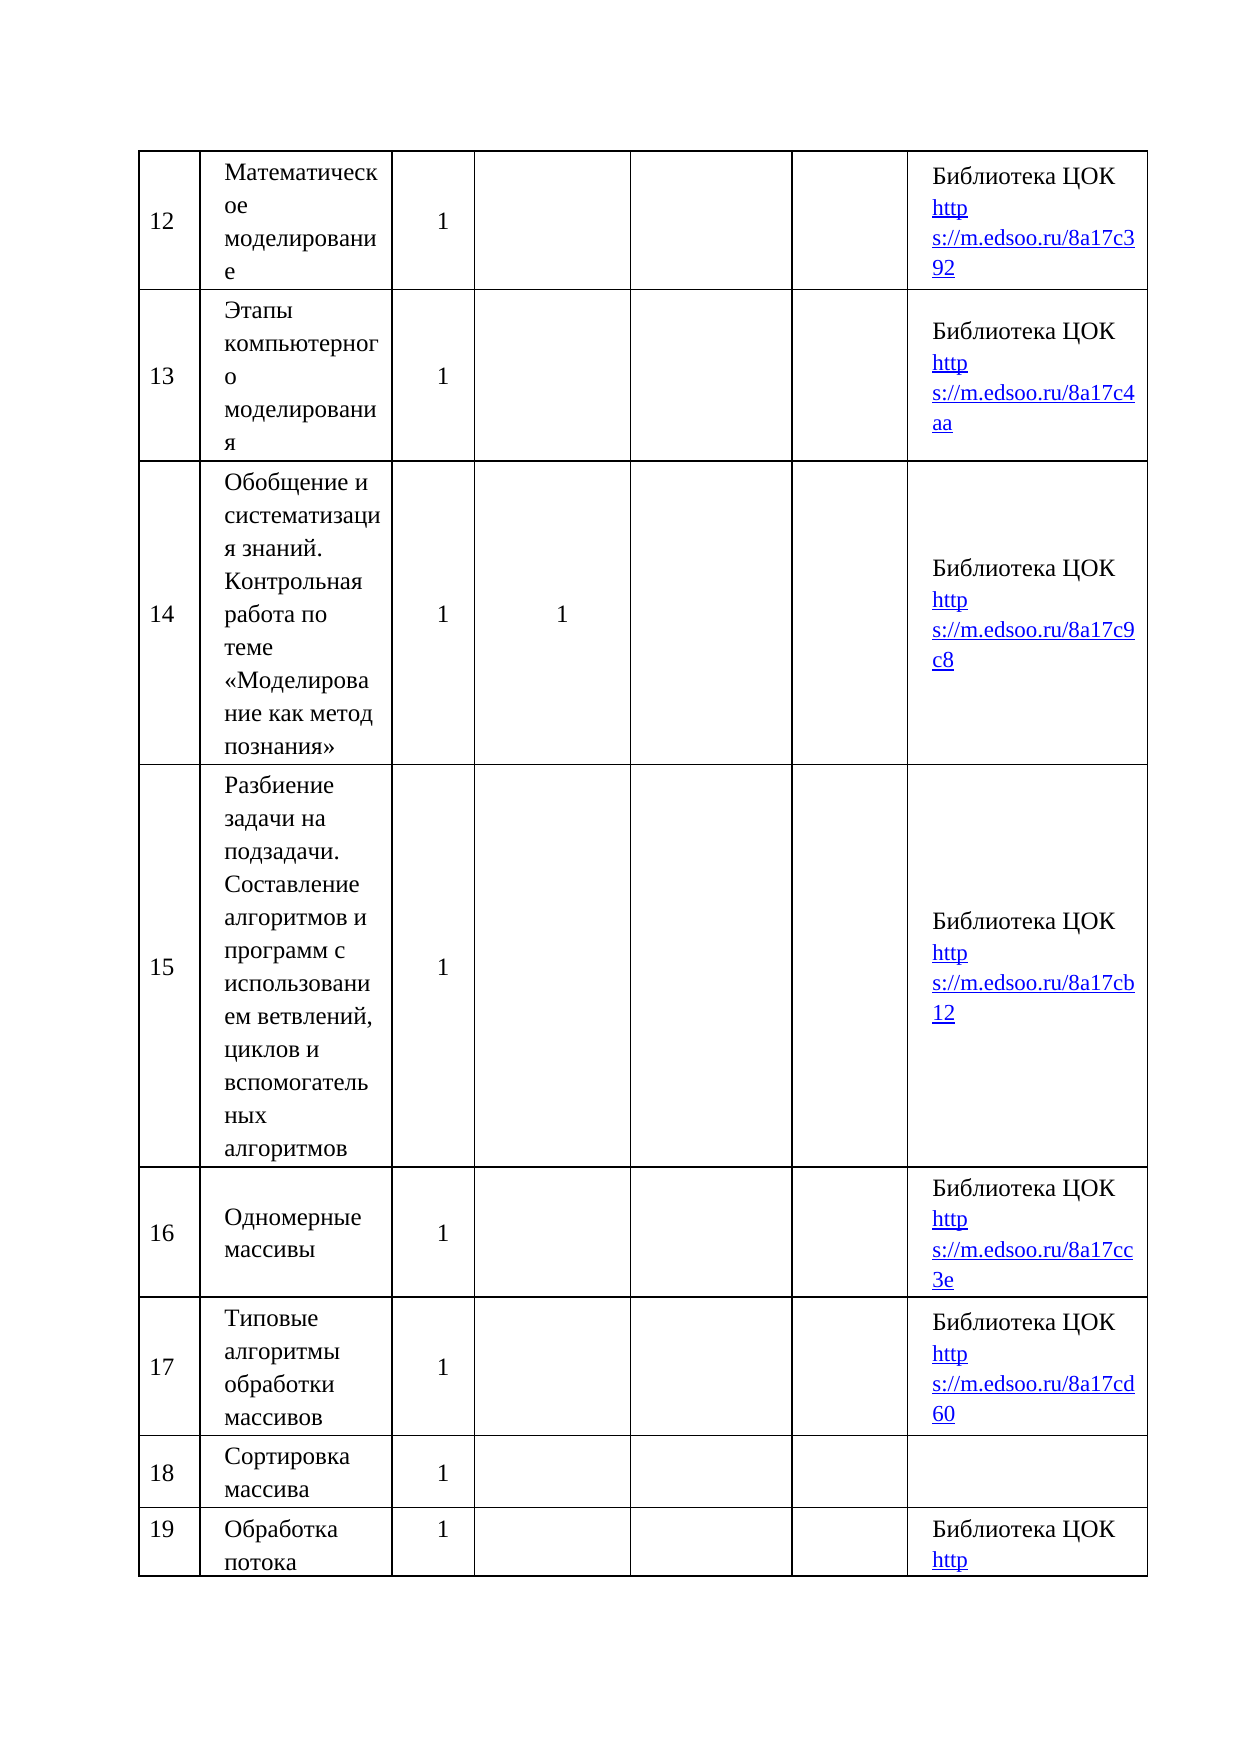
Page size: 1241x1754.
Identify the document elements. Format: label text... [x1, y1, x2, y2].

table_cell [793, 152, 907, 288]
table_cell [475, 1436, 630, 1507]
table_cell [631, 765, 791, 1166]
table_cell [793, 462, 907, 763]
table_cell 12 [140, 152, 199, 288]
table_cell 1 [393, 765, 474, 1166]
table_cell [631, 1436, 791, 1507]
table_cell [475, 290, 630, 460]
table_cell 17 [140, 1298, 199, 1434]
table_cell [793, 1168, 907, 1296]
table_cell [793, 765, 907, 1166]
table_cell 1 [393, 152, 474, 288]
table_cell 14 [140, 462, 199, 763]
table_cell [475, 1298, 630, 1434]
table_cell 18 [140, 1436, 199, 1507]
table_cell 1 [393, 1298, 474, 1434]
table_cell [475, 1508, 630, 1575]
table_cell [475, 1168, 630, 1296]
table_cell 13 [140, 290, 199, 460]
table_cell [475, 152, 630, 288]
table_cell Типовые алгоритмы обработки массивов [201, 1298, 391, 1434]
table_cell Этапы компьютерного моделирования [201, 290, 391, 460]
table_cell 1 [393, 462, 474, 763]
table_cell 1 [393, 1436, 474, 1507]
table_cell [631, 1298, 791, 1434]
table_cell Библиотека ЦОК https://m.edsoo.ru/8a17c392 [908, 152, 1147, 288]
table_cell Библиотека ЦОК https://m.edsoo.ru/8a17cc3e [908, 1168, 1147, 1296]
table_cell Библиотека ЦОК https://m.edsoo.ru/8a17cb12 [908, 765, 1147, 1166]
table_cell Библиотека ЦОК https://m.edsoo.ru/8a17c9c8 [908, 462, 1147, 763]
table_cell Математическое моделирование [201, 152, 391, 288]
table_cell 15 [140, 765, 199, 1166]
table_cell Разбиение задачи на подзадачи. Составление алгоритмов и программ с использованием ветвлений, циклов и вспомогательных алгоритмов [201, 765, 391, 1166]
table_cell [201, 1508, 391, 1575]
table_cell [793, 290, 907, 460]
table_cell 1 [393, 1168, 474, 1296]
table_cell Одномерные массивы [201, 1168, 391, 1296]
table_cell [475, 765, 630, 1166]
table_cell [908, 1436, 1147, 1507]
table_cell [793, 1298, 907, 1434]
table_cell 1 [393, 1508, 474, 1575]
table_cell [631, 152, 791, 288]
table_cell 1 [475, 462, 630, 763]
table_cell [631, 290, 791, 460]
table_cell 1 [393, 290, 474, 460]
table_cell Библиотека ЦОК https://m.edsoo.ru/8a17cd60 [908, 1298, 1147, 1434]
table_cell [631, 1508, 791, 1575]
table_cell [793, 1436, 907, 1507]
table_cell 19 [140, 1508, 199, 1575]
table_cell Сортировка массива [201, 1436, 391, 1507]
table_cell Библиотека ЦОК https://m.edsoo.ru/8a17c4aa [908, 290, 1147, 460]
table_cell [908, 1508, 1147, 1575]
table_cell [793, 1508, 907, 1575]
table_cell 16 [140, 1168, 199, 1296]
table_cell [631, 1168, 791, 1296]
table_cell Обобщение и систематизация знаний. Контрольная работа по теме «Моделирование как метод познания» [201, 462, 391, 763]
table_cell [631, 462, 791, 763]
